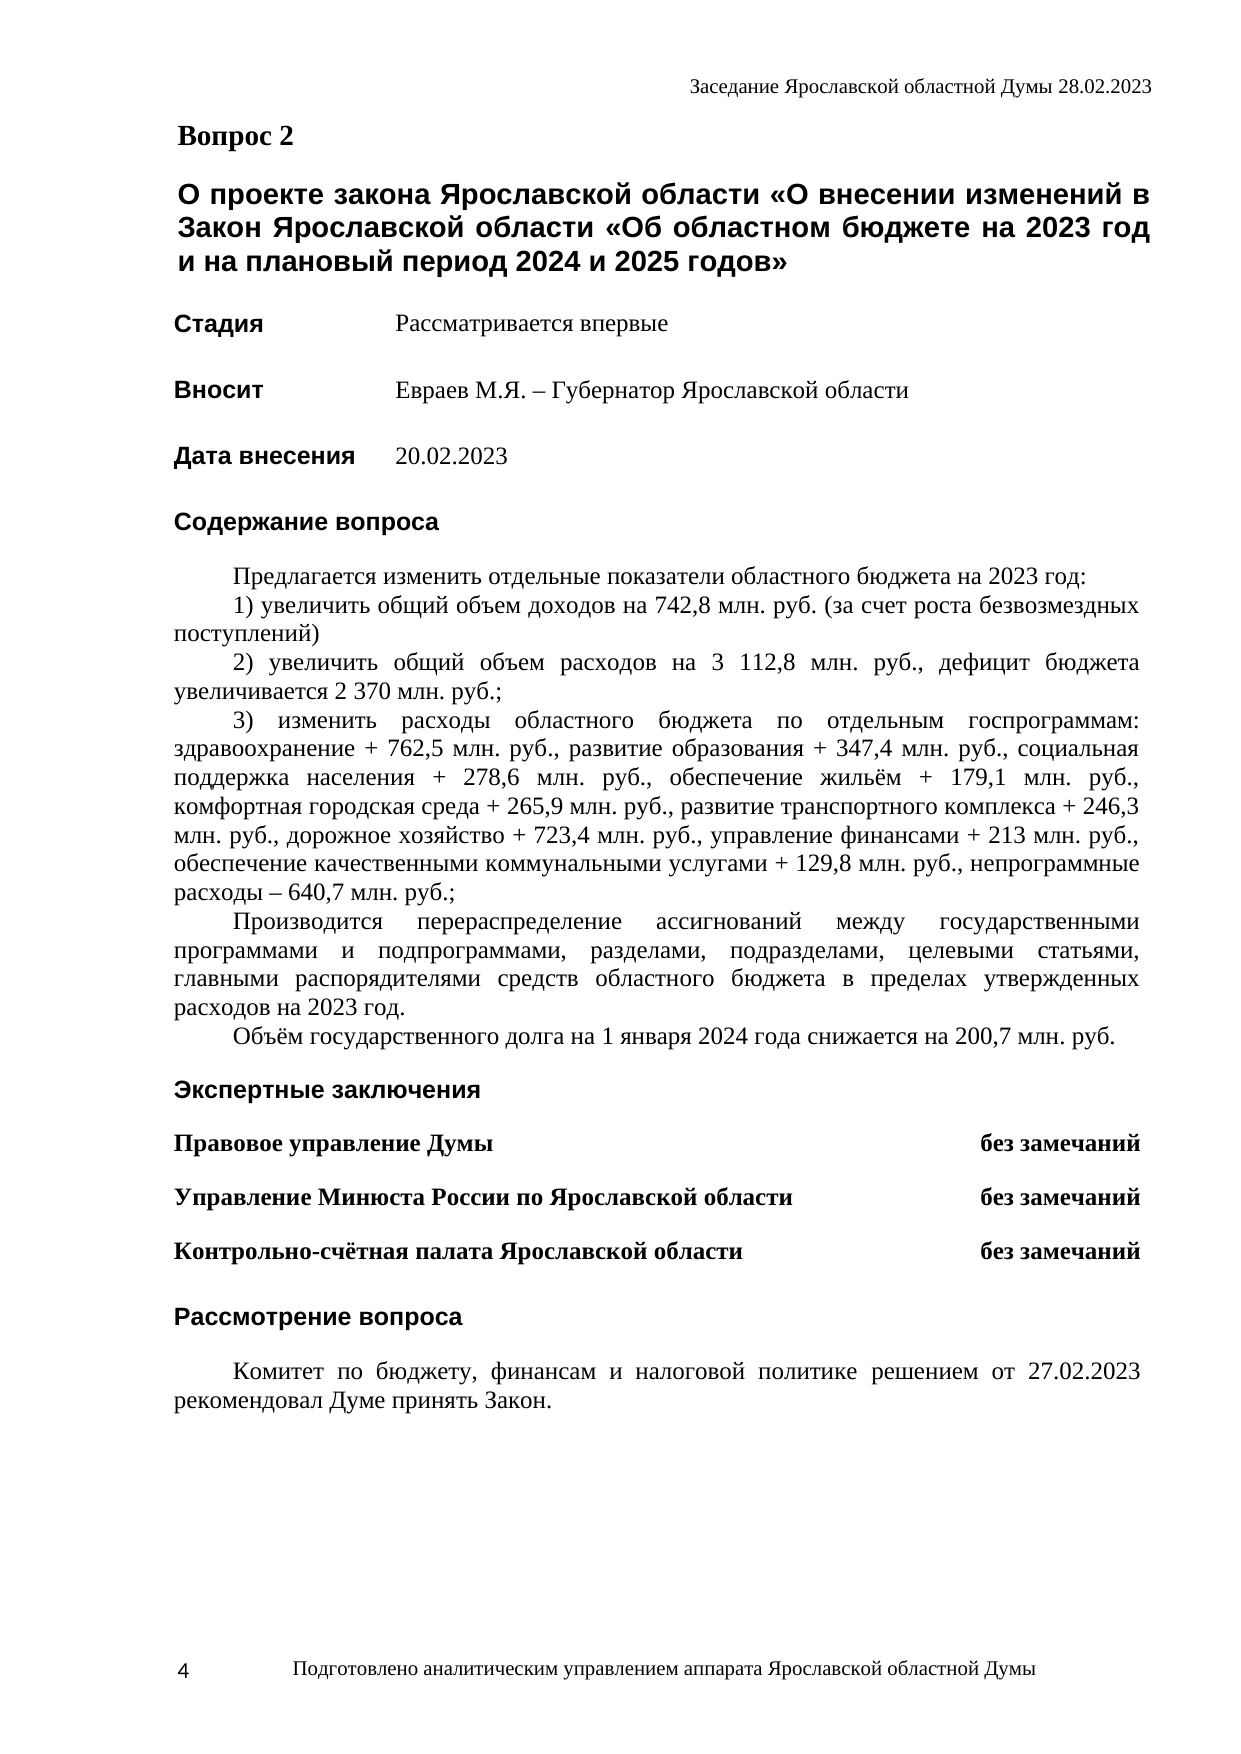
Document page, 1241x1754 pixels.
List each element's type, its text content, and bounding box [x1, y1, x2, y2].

table_cell Экспертные заключения [163, 1050, 1152, 1116]
table_cell 20.02.2023 [384, 416, 1152, 482]
table_cell Предлагается изменить отдельные показатели областного бюджета на 2023 год: 1) увеличить общий объем доходов на 742,8 млн. руб. (за счет роста безвозмездных поступлений) 2) увеличить общий объем расходов на 3 112,8 млн. руб., дефицит бюджета увеличивается 2 370 млн. руб.; 3) изменить расходы областного бюджета по отдельным госпрограммам: здравоохранение + 762,5 млн. руб., развитие образования + 347,4 млн. руб., социальная поддержка населения + 278,6 млн. руб., обеспечение жильём + 179,1 млн. руб., комфортная городская среда + 265,9 млн. руб., развитие транспортного комплекса + 246,3 млн. руб., дорожное хозяйство + 723,4 млн. руб., управление финансами + 213 млн. руб., обеспечение качественными коммунальными услугами + 129,8 млн. руб., непрограммные расходы – 640,7 млн. руб.; Производится перераспределение ассигнований между государственными программами и подпрограммами, разделами, подразделами, целевыми статьями, главными распорядителями средств областного бюджета в пределах утвержденных расходов на 2023 год. Объём государственного долга на 1 января 2024 года снижается на 200,7 млн. руб. [163, 549, 1152, 1050]
text Вопрос 2 [177, 118, 1152, 152]
table_header Стадия [163, 284, 384, 350]
table_cell Рассмотрение вопроса [163, 1277, 1152, 1343]
subtitle О проекте закона Ярославской области «О внесении изменений в Закон Ярославской области «Об областном бюджете на 2023 год и на плановый период 2024 и 2025 годов» [177, 177, 1152, 277]
table_cell Управление Минюста России по Ярославской области [163, 1170, 901, 1223]
table_cell Евраев М.Я. – Губернатор Ярославской области [384, 350, 1152, 416]
table_header Рассматривается впервые [384, 284, 1152, 350]
table_cell без замечаний [901, 1224, 1152, 1277]
table_cell Вносит [163, 350, 384, 416]
table_cell без замечаний [901, 1170, 1152, 1223]
table_cell Содержание вопроса [163, 482, 1152, 548]
table_cell Правовое управление Думы [163, 1116, 768, 1170]
table_cell Комитет по бюджету, финансам и налоговой политике решением от 27.02.2023 рекомендовал Думе принять Закон. [163, 1344, 1152, 1426]
table_cell Дата внесения [163, 416, 384, 482]
table_cell Контрольно-счётная палата Ярославской области [163, 1224, 901, 1277]
table_cell без замечаний [768, 1116, 1152, 1170]
